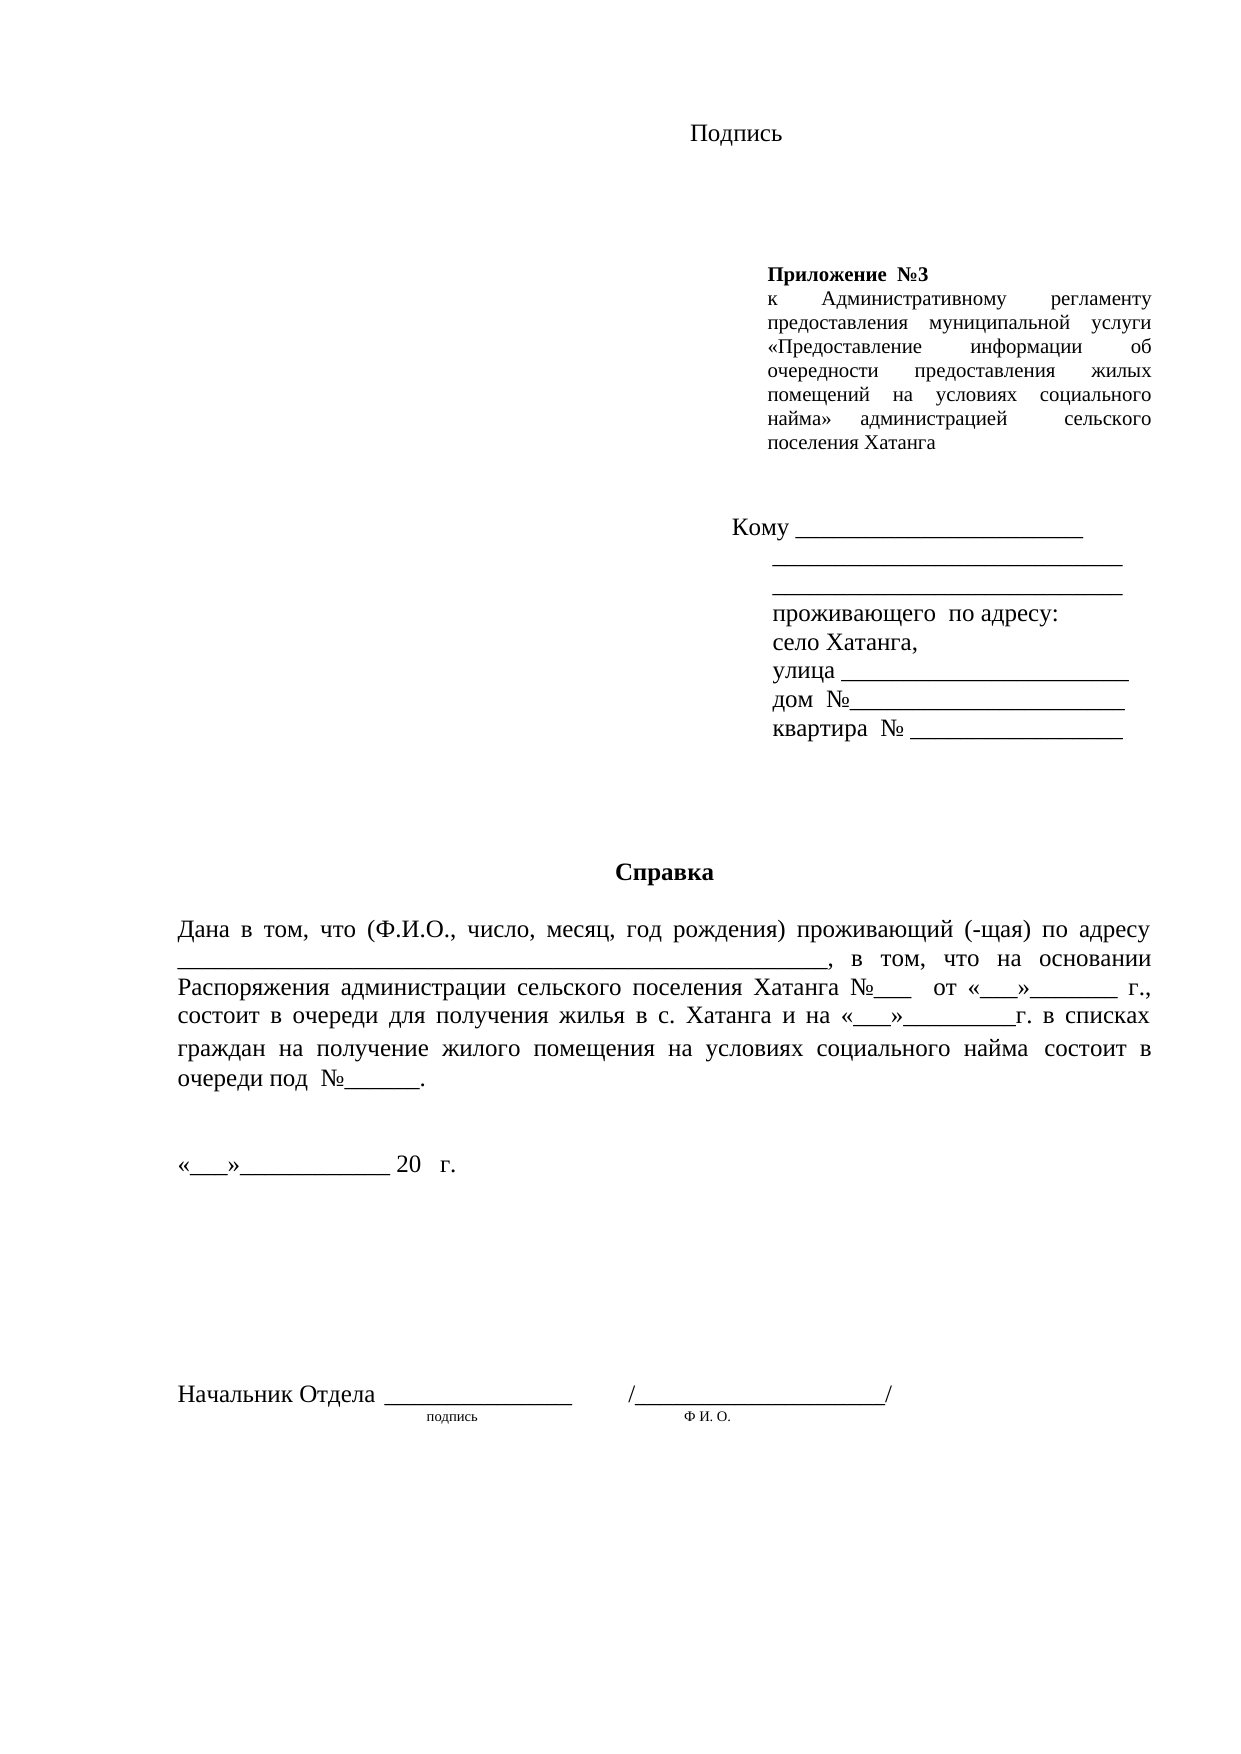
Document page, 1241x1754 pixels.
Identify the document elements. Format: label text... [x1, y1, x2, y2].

text ____________________________ [532, 569, 1152, 598]
text улица _______________________ [532, 656, 1152, 684]
text Кому _______________________ [532, 512, 1152, 541]
text дом №______________________ [532, 684, 1152, 713]
text Подпись [177, 118, 1152, 147]
text проживающего по адресу: [532, 598, 1152, 627]
text село Хатанга, [532, 627, 1152, 656]
text подпись Ф И. О. [177, 1408, 1152, 1437]
text Дана в том, что (Ф.И.О., число, месяц, год рождения) проживающий (-щая) по адресу ____________________________________________________, в том, что на основании Распоряжения администрации сельского поселения Хатанга №___ от «___»_______ г., состоит в очереди для получения жилья в с. Хатанга и на «___»_________г. в списках граждан на получение жилого помещения на условиях социального найма состоит в очереди под №______. [177, 914, 1152, 1092]
text квартира № _________________ [532, 713, 1152, 742]
text «___»____________ 20 г. [177, 1149, 1152, 1178]
text Начальник Отдела _______________ /____________________/ [177, 1379, 1152, 1408]
text ____________________________ [532, 541, 1152, 569]
text Справка [177, 857, 1152, 886]
text Приложение №3 [767, 262, 1152, 286]
text к Административному регламенту предоставления муниципальной услуги «Предоставление информации об очередности предоставления жилых помещений на условиях социального найма» администрацией сельского поселения Хатанга [767, 286, 1152, 454]
